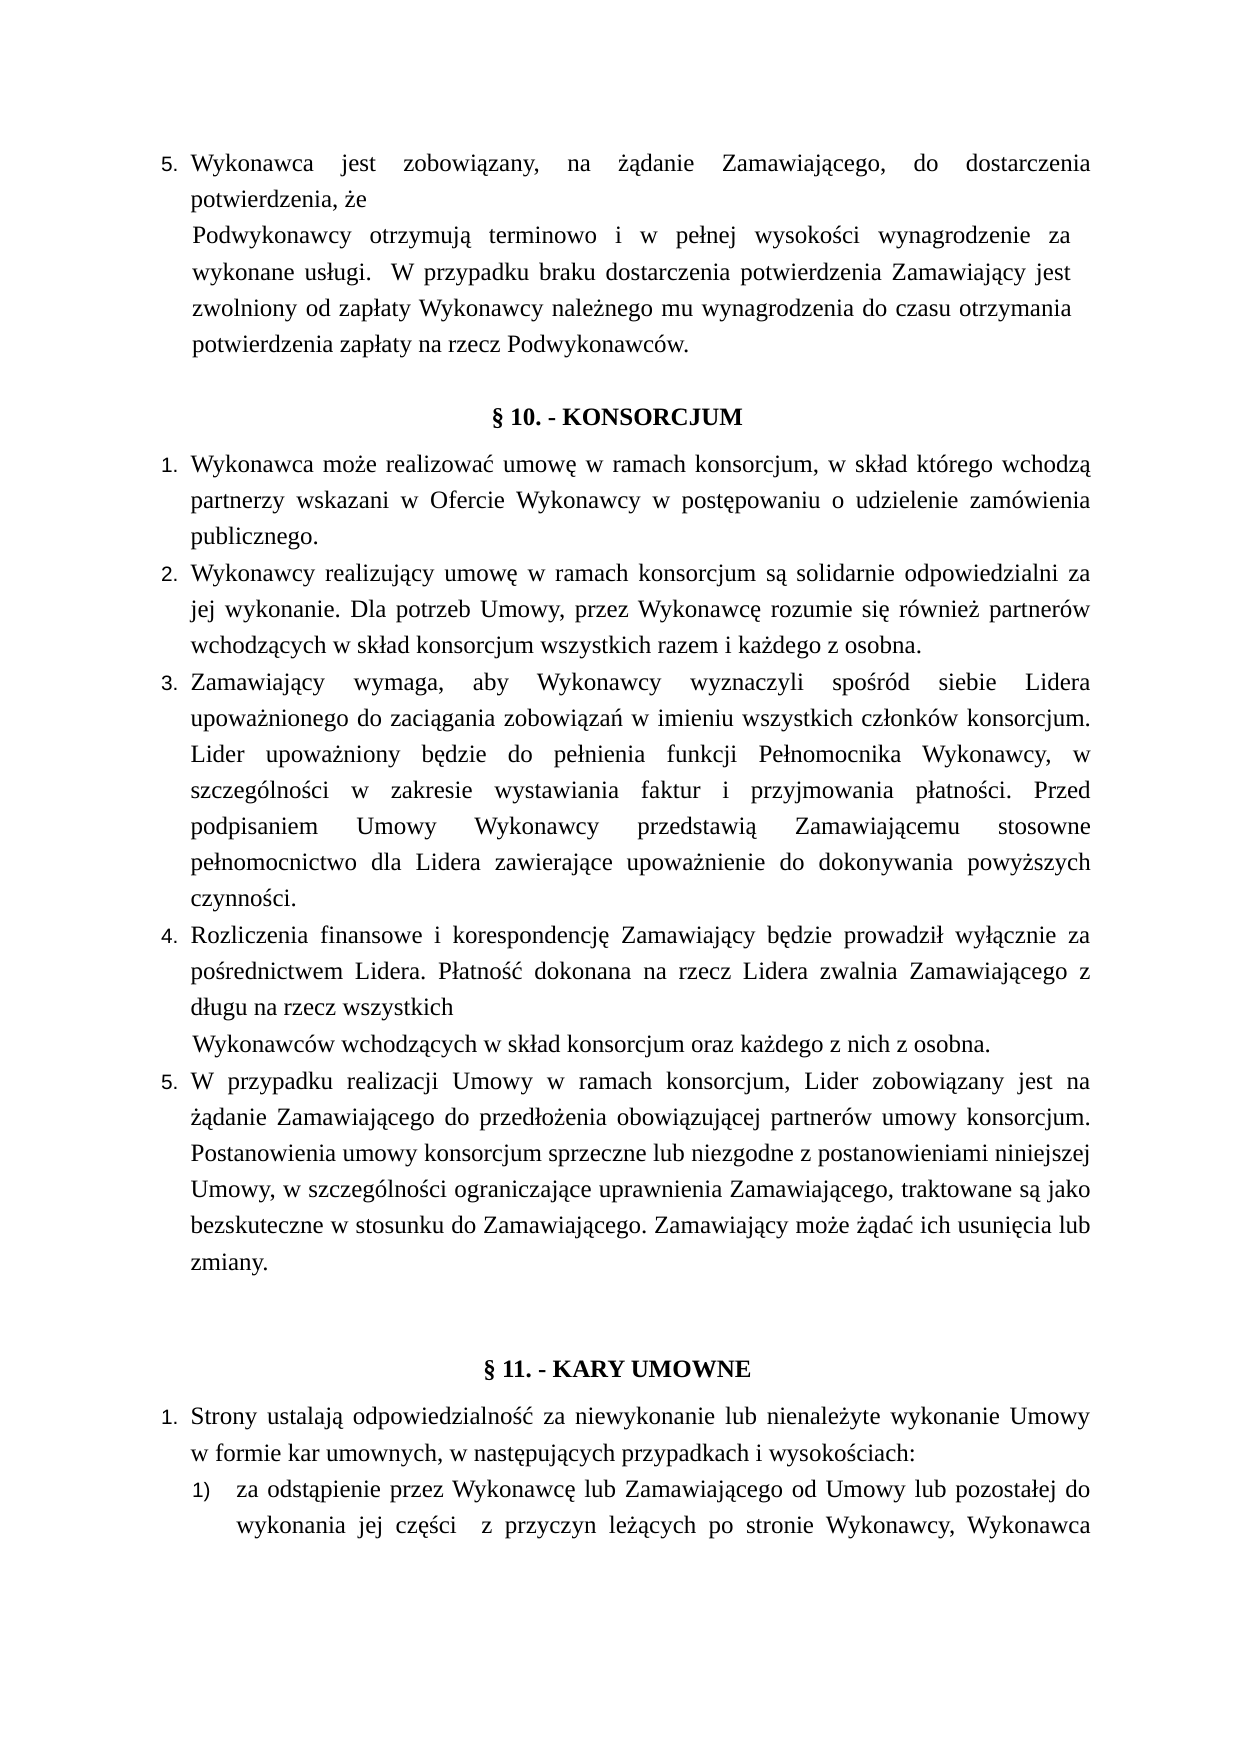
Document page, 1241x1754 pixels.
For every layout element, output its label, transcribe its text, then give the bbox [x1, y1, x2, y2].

list W przypadku realizacji Umowy w ramach konsorcjum, Lider zobowiązany jest na żądanie Zamawiającego do przedłożenia obowiązującej partnerów umowy konsorcjum. Postanowienia umowy konsorcjum sprzeczne lub niezgodne z postanowieniami niniejszej Umowy, w szczególności ograniczające uprawnienia Zamawiającego, traktowane są jako bezskuteczne w stosunku do Zamawiającego. Zamawiający może żądać ich usunięcia lub zmiany. [161, 1066, 1091, 1275]
text Podwykonawcy otrzymują terminowo i w pełnej wysokości wynagrodzenie za wykonane usługi. W przypadku braku dostarczenia potwierdzenia Zamawiający jest zwolniony od zapłaty Wykonawcy należnego mu wynagrodzenia do czasu otrzymania potwierdzenia zapłaty na rzecz Podwykonawców. [192, 220, 1072, 358]
list Strony ustalają odpowiedzialność za niewykonanie lub nienależyte wykonanie Umowy w formie kar umownych, w następujących przypadkach i wysokościach: [161, 1401, 1091, 1466]
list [192, 1474, 1091, 1539]
list Rozliczenia finansowe i korespondencję Zamawiający będzie prowadził wyłącznie za pośrednictwem Lidera. Płatność dokonana na rzecz Lidera zwalnia Zamawiającego z długu na rzecz wszystkich [161, 920, 1091, 1021]
text Wykonawców wchodzących w skład konsorcjum oraz każdego z nich z osobna. [192, 1029, 1091, 1058]
list Wykonawca może realizować umowę w ramach konsorcjum, w skład którego wchodzą partnerzy wskazani w Ofercie Wykonawcy w postępowaniu o udzielenie zamówienia publicznego. [161, 449, 1091, 550]
text § 11. - KARY UMOWNE [235, 1354, 999, 1383]
list Wykonawca jest zobowiązany, na żądanie Zamawiającego, do dostarczenia potwierdzenia, że [161, 148, 1091, 212]
list Zamawiający wymaga, aby Wykonawcy wyznaczyli spośród siebie Lidera upoważnionego do zaciągania zobowiązań w imieniu wszystkich członków konsorcjum. Lider upoważniony będzie do pełnienia funkcji Pełnomocnika Wykonawcy, w szczególności w zakresie wystawiania faktur i przyjmowania płatności. Przed podpisaniem Umowy Wykonawcy przedstawią Zamawiającemu stosowne pełnomocnictwo dla Lidera zawierające upoważnienie do dokonywania powyższych czynności. [161, 667, 1091, 912]
text § 10. - KONSORCJUM [235, 402, 999, 431]
list Wykonawcy realizujący umowę w ramach konsorcjum są solidarnie odpowiedzialni za jej wykonanie. Dla potrzeb Umowy, przez Wykonawcę rozumie się również partnerów wchodzących w skład konsorcjum wszystkich razem i każdego z osobna. [161, 558, 1091, 659]
